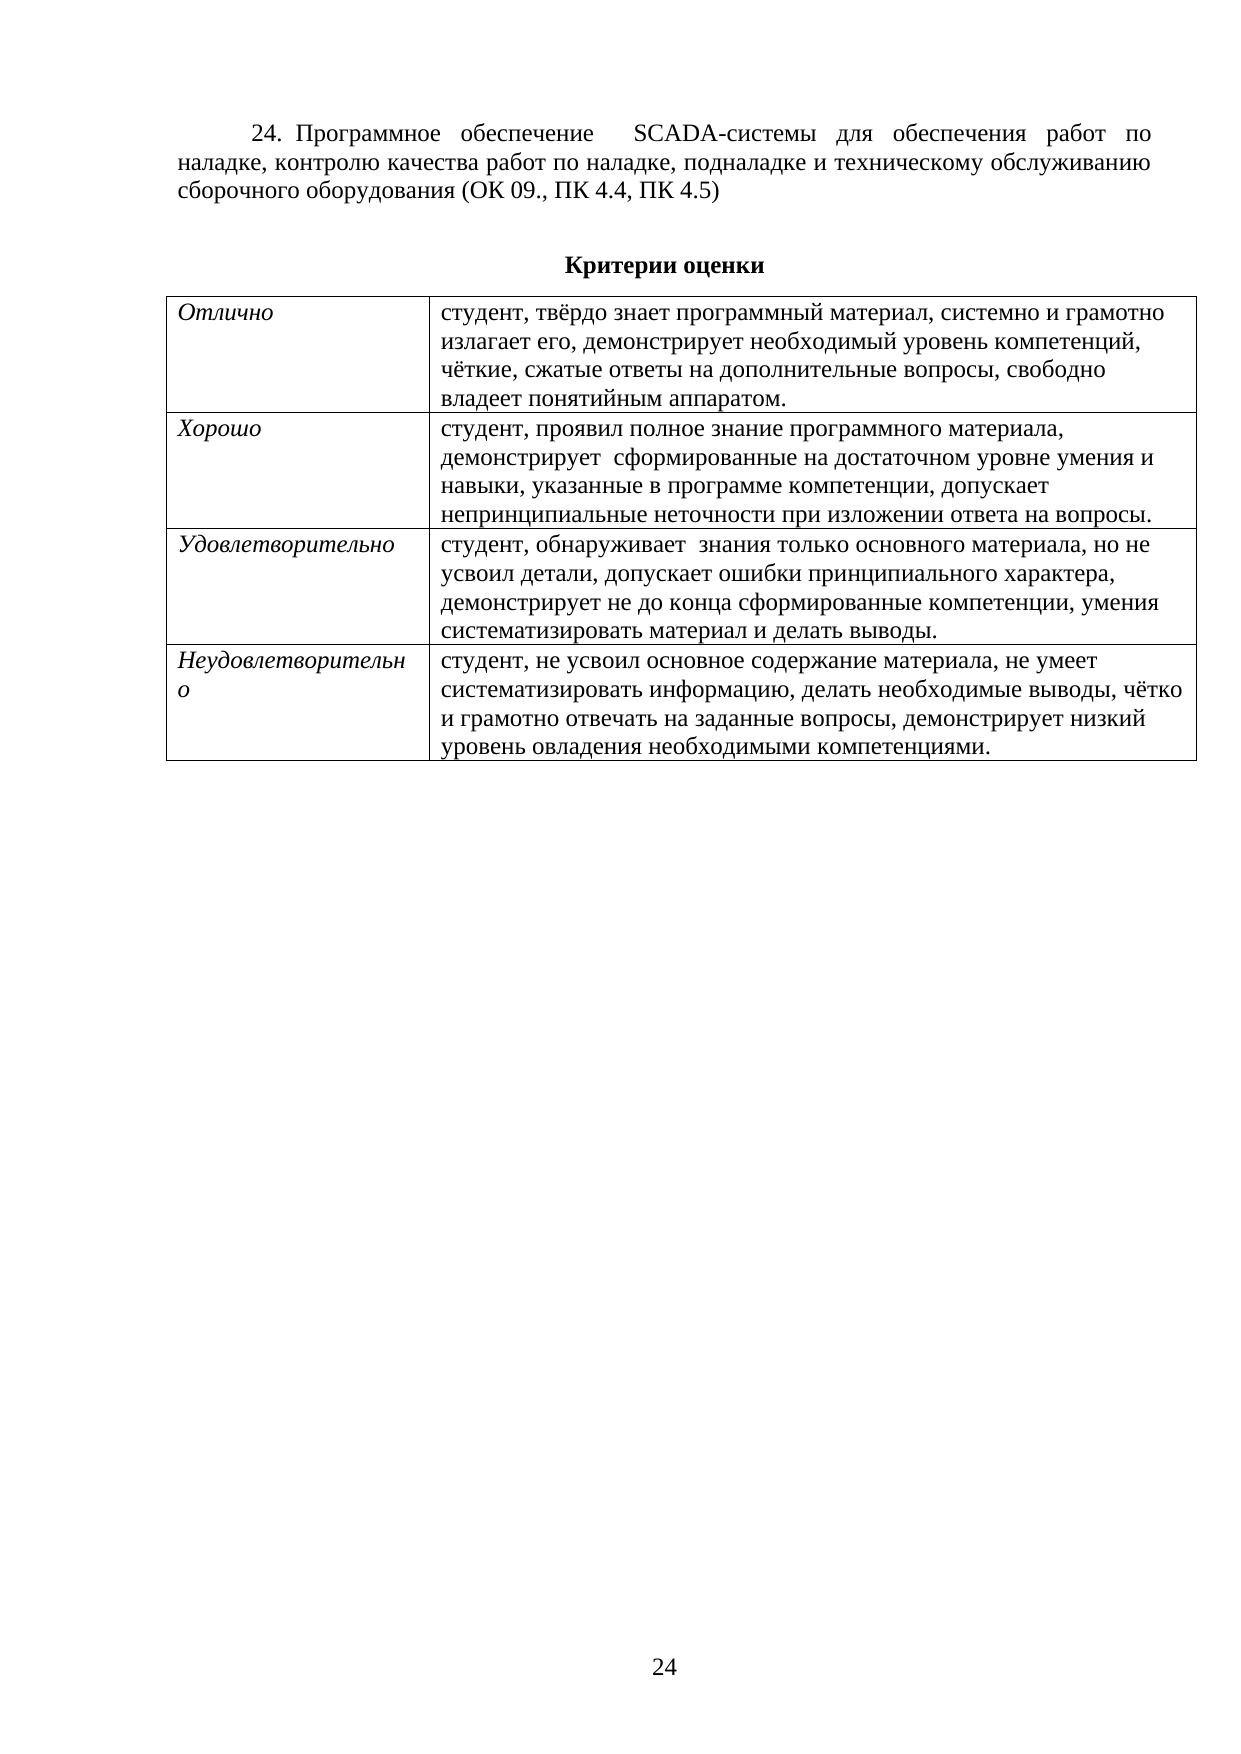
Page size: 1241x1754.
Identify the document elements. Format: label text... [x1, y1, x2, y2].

table_header студент, твёрдо знает программный материал, системно и грамотно излагает его, демонстрирует необходимый уровень компетенций, чёткие, сжатые ответы на дополнительные вопросы, свободно владеет понятийным аппаратом. [430, 297, 1196, 412]
table_cell Удовлетворительно [167, 529, 429, 644]
list Критерии оценки [177, 250, 1152, 279]
table_cell студент, обнаруживает знания только основного материала, но не усвоил детали, допускает ошибки принципиального характера, демонстрирует не до конца сформированные компетенции, умения систематизировать материал и делать выводы. [430, 529, 1196, 644]
table_cell студент, не усвоил основное содержание материала, не умеет систематизировать информацию, делать необходимые выводы, чётко и грамотно отвечать на заданные вопросы, демонстрирует низкий уровень овладения необходимыми компетенциями. [430, 645, 1196, 760]
table_cell Хорошо [167, 413, 429, 528]
table_header Отлично [167, 297, 429, 412]
table_cell Неудовлетворительно [167, 645, 429, 760]
list Программное обеспечение SCADA-системы для обеспечения работ по наладке, контролю качества работ по наладке, подналадке и техническому обслуживанию сборочного оборудования (ОК 09., ПК 4.4, ПК 4.5) [177, 118, 1152, 204]
table_cell студент, проявил полное знание программного материала, демонстрирует сформированные на достаточном уровне умения и навыки, указанные в программе компетенции, допускает непринципиальные неточности при изложении ответа на вопросы. [430, 413, 1196, 528]
